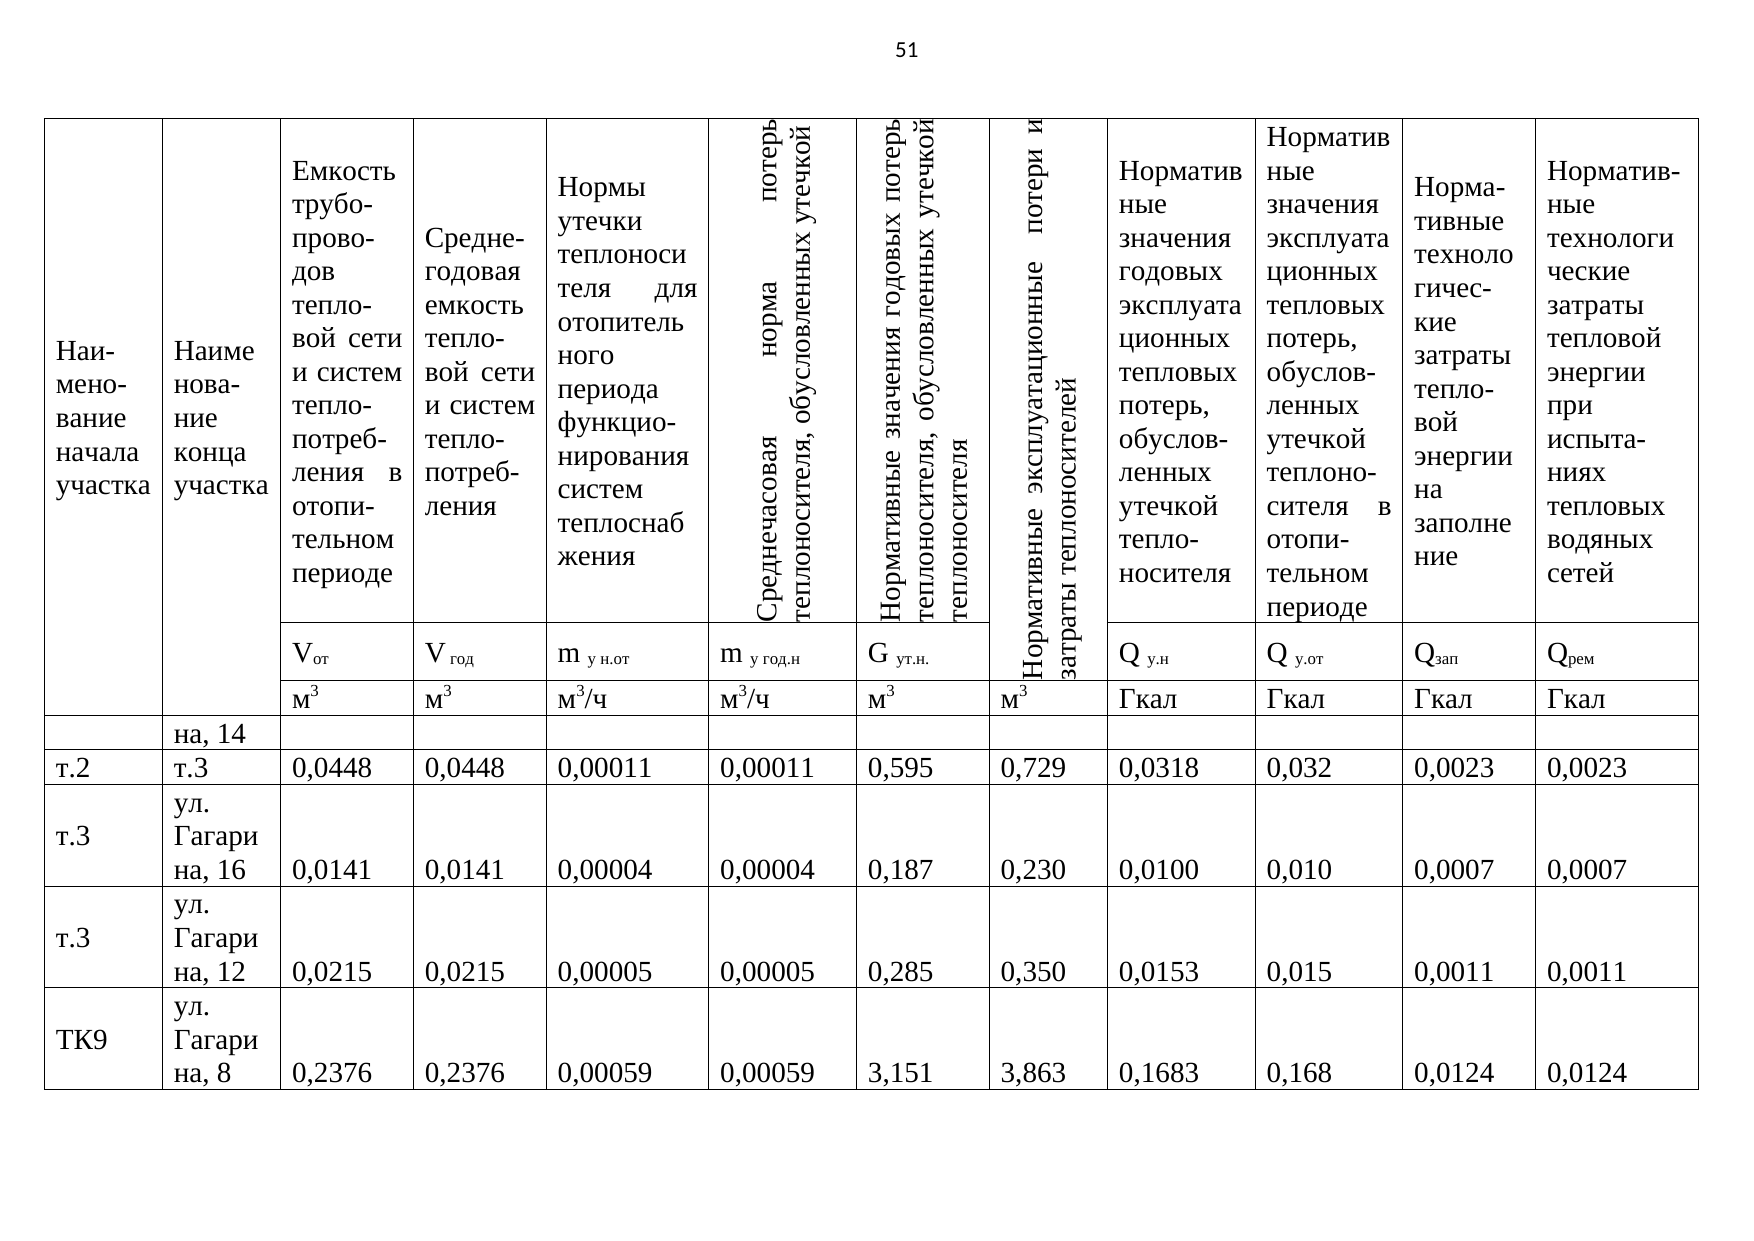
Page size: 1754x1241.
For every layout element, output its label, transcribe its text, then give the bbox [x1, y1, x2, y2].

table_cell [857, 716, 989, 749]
table_header Норматив-ные технологические затраты тепловой энергии при испыта-ниях тепловых водяных сетей [1536, 119, 1698, 622]
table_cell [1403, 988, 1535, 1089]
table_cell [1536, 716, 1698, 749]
table_cell Q у.от [1256, 623, 1402, 680]
table_header Нормативные значения годовых потерь теплоносителя, обусловленных утечкой теплоносителя [857, 119, 989, 622]
table_header Нормативные значения годовых эксплуатационных тепловых потерь, обуслов-ленных утечкой тепло-носителя [1108, 119, 1255, 622]
table_cell m у н.от [547, 623, 708, 680]
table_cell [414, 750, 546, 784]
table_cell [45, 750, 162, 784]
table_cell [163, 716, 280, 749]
table_cell Vот [281, 623, 413, 680]
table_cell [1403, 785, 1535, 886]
table_cell м3 [281, 681, 413, 715]
table_cell м3 [990, 681, 1107, 715]
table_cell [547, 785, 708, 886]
table_cell Гкал [1403, 681, 1535, 715]
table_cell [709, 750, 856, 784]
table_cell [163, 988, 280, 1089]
table_header Среднечасовая норма потерь теплоносителя, обусловленных утечкой [709, 119, 856, 622]
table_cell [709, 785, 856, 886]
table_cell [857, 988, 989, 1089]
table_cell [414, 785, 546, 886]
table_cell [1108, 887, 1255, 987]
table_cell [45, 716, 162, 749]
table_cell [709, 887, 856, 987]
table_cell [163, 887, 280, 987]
table_header Нормативные значения эксплуатационных тепловых потерь, обуслов-ленных утечкой теплоно-сителя в отопи-тельном периоде [1256, 119, 1402, 622]
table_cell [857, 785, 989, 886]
table_cell Qзап [1403, 623, 1535, 680]
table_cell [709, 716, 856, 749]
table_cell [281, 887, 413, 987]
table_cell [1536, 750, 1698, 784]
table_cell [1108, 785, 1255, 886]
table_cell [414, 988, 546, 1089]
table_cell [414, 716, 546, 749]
table_cell V год [414, 623, 546, 680]
table_cell Qрем [1536, 623, 1698, 680]
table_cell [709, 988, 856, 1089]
table_cell m у год.н [709, 623, 856, 680]
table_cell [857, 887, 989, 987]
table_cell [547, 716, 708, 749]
table_cell м3/ч [547, 681, 708, 715]
table_header Наи-мено-вание начала участка [45, 119, 162, 715]
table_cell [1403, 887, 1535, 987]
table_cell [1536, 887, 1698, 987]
table_cell Гкал [1536, 681, 1698, 715]
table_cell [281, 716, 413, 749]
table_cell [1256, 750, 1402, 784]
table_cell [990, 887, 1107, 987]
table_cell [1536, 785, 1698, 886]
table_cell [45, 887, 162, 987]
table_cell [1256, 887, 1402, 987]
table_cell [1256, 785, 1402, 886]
table_cell Q у.н [1108, 623, 1255, 680]
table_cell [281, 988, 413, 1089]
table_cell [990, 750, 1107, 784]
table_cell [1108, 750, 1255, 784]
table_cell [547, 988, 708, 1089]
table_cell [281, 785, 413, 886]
table_cell Гкал [1256, 681, 1402, 715]
table_header Емкость трубо-прово-дов тепло-вой сети и систем тепло-потреб-ления в отопи-тельном периоде [281, 119, 413, 622]
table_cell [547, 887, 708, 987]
table_header Cредне-годовая емкость тепло-вой сети и систем тепло-потреб-ления [414, 119, 546, 622]
table_cell Гкал [1108, 681, 1255, 715]
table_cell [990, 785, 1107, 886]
table_header Нормативные эксплуатационные потери и затраты теплоносителей [990, 119, 1107, 680]
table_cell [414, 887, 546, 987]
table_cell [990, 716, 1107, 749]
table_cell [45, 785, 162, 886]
table_cell м3 [414, 681, 546, 715]
table_cell м3/ч [709, 681, 856, 715]
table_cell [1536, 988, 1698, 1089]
table_header Норма-тивные технологичес-кие затраты тепло-вой энергии на заполнение [1403, 119, 1535, 622]
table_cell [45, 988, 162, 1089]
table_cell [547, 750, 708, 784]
table_header Нормы утечки теплоносителя для отопительного периода функцио-нирования систем теплоснабжения [547, 119, 708, 622]
table_cell G ут.н. [857, 623, 989, 680]
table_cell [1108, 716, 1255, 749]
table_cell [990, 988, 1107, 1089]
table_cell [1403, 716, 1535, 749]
table_header Наименова-ние конца участка [163, 119, 280, 715]
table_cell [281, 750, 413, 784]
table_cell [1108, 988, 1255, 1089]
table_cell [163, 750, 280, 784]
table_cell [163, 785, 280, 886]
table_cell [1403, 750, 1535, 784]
table_cell м3 [857, 681, 989, 715]
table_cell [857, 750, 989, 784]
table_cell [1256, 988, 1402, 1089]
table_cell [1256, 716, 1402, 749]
